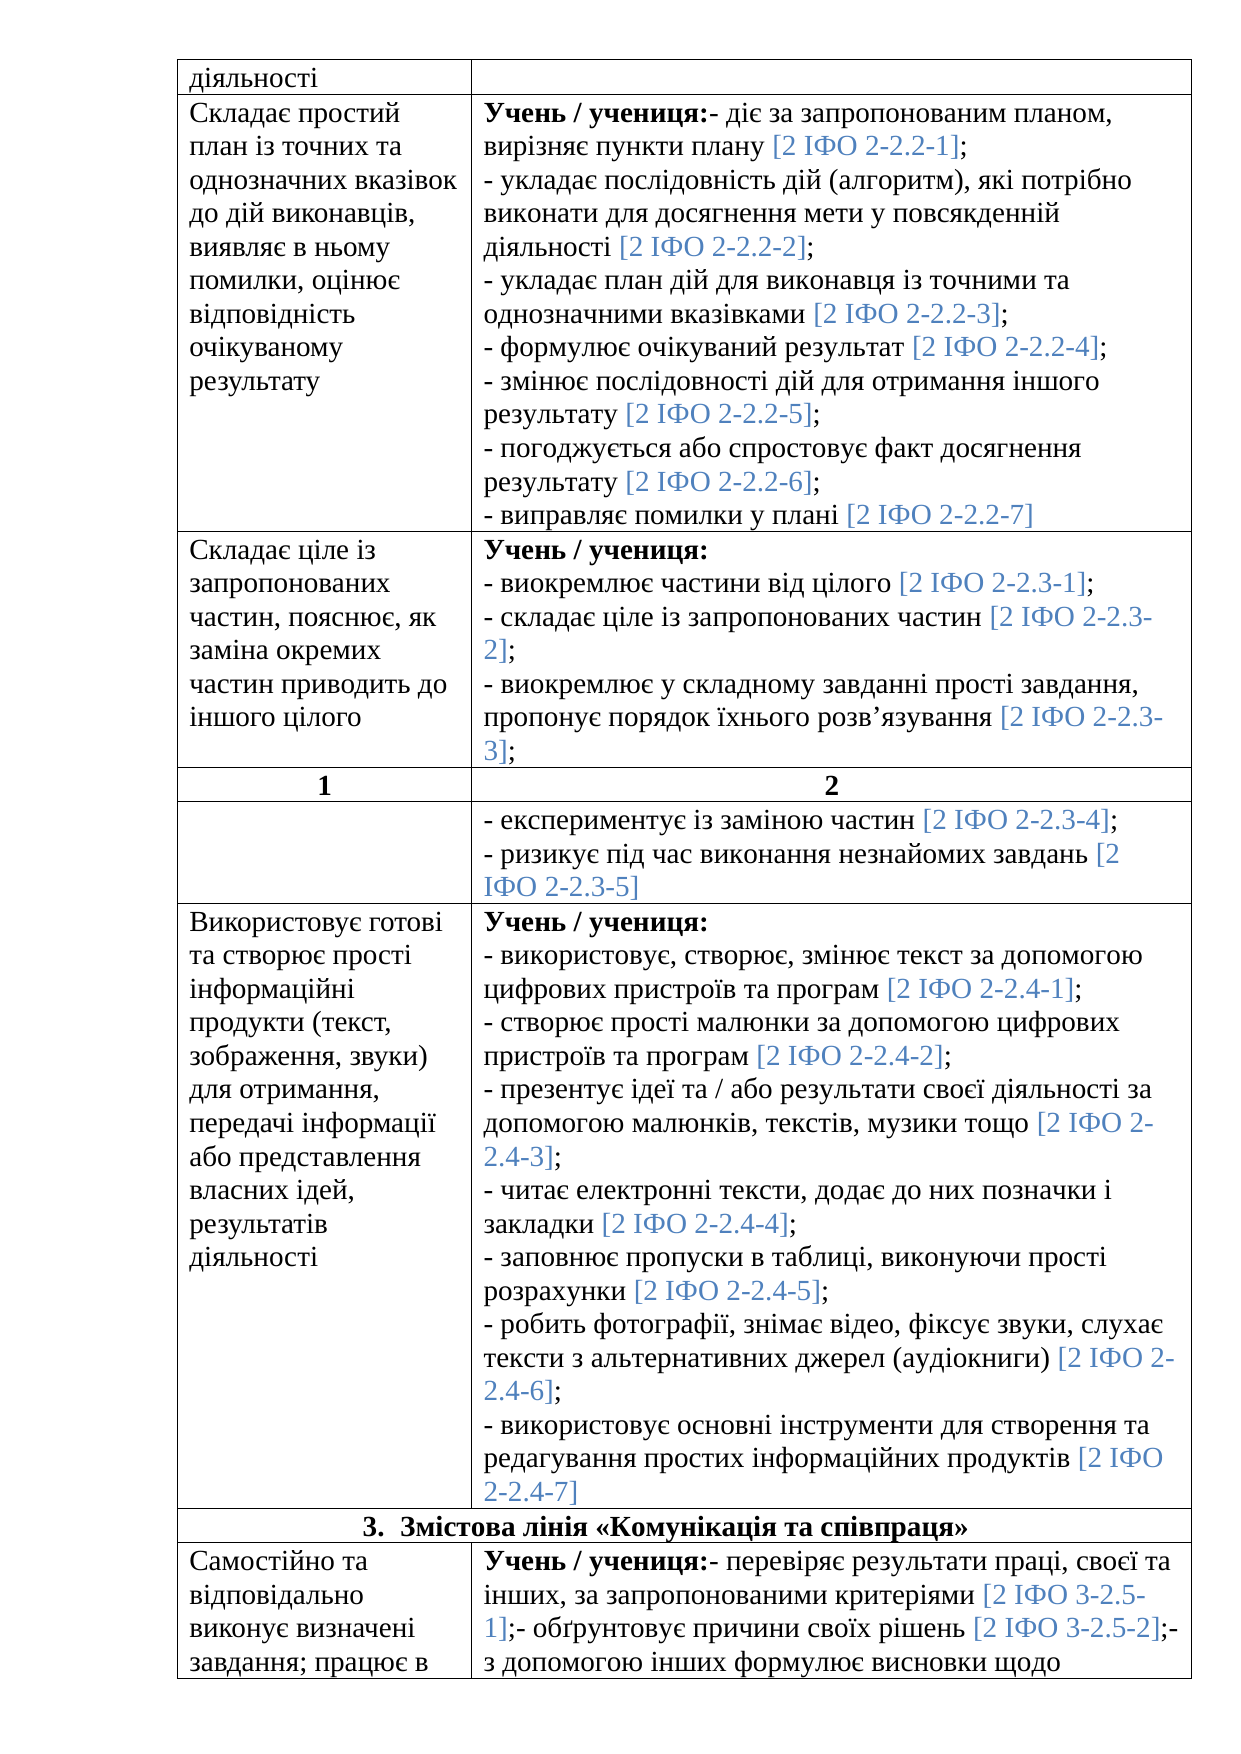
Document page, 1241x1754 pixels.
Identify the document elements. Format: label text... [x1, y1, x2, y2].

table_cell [472, 60, 1191, 94]
table_cell Учень / учениця:- діє за запропонованим планом, вирізняє пункти плану [2 ІФО 2-2.2-1]; - укладає послідовність дій (алгоритм), які потрібно виконати для досягнення мети у повсякденній діяльності [2 ІФО 2-2.2-2]; - укладає план дій для виконавця із точними та однозначними вказівками [2 ІФО 2-2.2-3]; - формулює очікуваний результат [2 ІФО 2-2.2-4]; - змінює послідовності дій для отримання іншого результату [2 ІФО 2-2.2-5]; - погоджується або спростовує факт досягнення результату [2 ІФО 2-2.2-6]; - виправляє помилки у плані [2 ІФО 2-2.2-7] [472, 95, 1191, 531]
table_cell Учень / учениця: - виокремлює частини від цілого [2 ІФО 2-2.3-1]; - складає ціле із запропонованих частин [2 ІФО 2-2.3-2]; - виокремлює у складному завданні прості завдання, пропонує порядок їхнього розв’язування [2 ІФО 2-2.3-3]; [472, 532, 1191, 767]
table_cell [472, 1543, 1191, 1677]
table_cell Змістова лінія «Комунікація та співпраця» [178, 1509, 1191, 1542]
table_cell 2 [472, 768, 1191, 801]
table_cell Використовує готові та створює прості інформаційні продукти (текст, зображення, звуки) для отримання, передачі інформації або представлення власних ідей, результатів діяльності [178, 904, 471, 1508]
table_cell [178, 802, 471, 903]
table_cell - експериментує із заміною частин [2 ІФО 2-2.3-4]; - ризикує під час виконання незнайомих завдань [2 ІФО 2-2.3-5] [472, 802, 1191, 903]
table_cell 1 [178, 768, 471, 801]
table_cell Учень / учениця: - використовує, створює, змінює текст за допомогою цифрових пристроїв та програм [2 ІФО 2-2.4-1]; - створює прості малюнки за допомогою цифрових пристроїв та програм [2 ІФО 2-2.4-2]; - презентує ідеї та / або результати своєї діяльності за допомогою малюнків, текстів, музики тощо [2 ІФО 2-2.4-3]; - читає електронні тексти, додає до них позначки і закладки [2 ІФО 2-2.4-4]; - заповнює пропуски в таблиці, виконуючи прості розрахунки [2 ІФО 2-2.4-5]; - робить фотографії, знімає відео, фіксує звуки, слухає тексти з альтернативних джерел (аудіокниги) [2 ІФО 2-2.4-6]; - використовує основні інструменти для створення та редагування простих інформаційних продуктів [2 ІФО 2-2.4-7] [472, 904, 1191, 1508]
table_cell Складає ціле із запропонованих частин, пояснює, як заміна окремих частин приводить до іншого цілого [178, 532, 471, 767]
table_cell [178, 60, 471, 94]
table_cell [178, 1543, 471, 1677]
table_cell Складає простий план із точних та однозначних вказівок до дій виконавців, виявляє в ньому помилки, оцінює відповідність очікуваному результату [178, 95, 471, 531]
